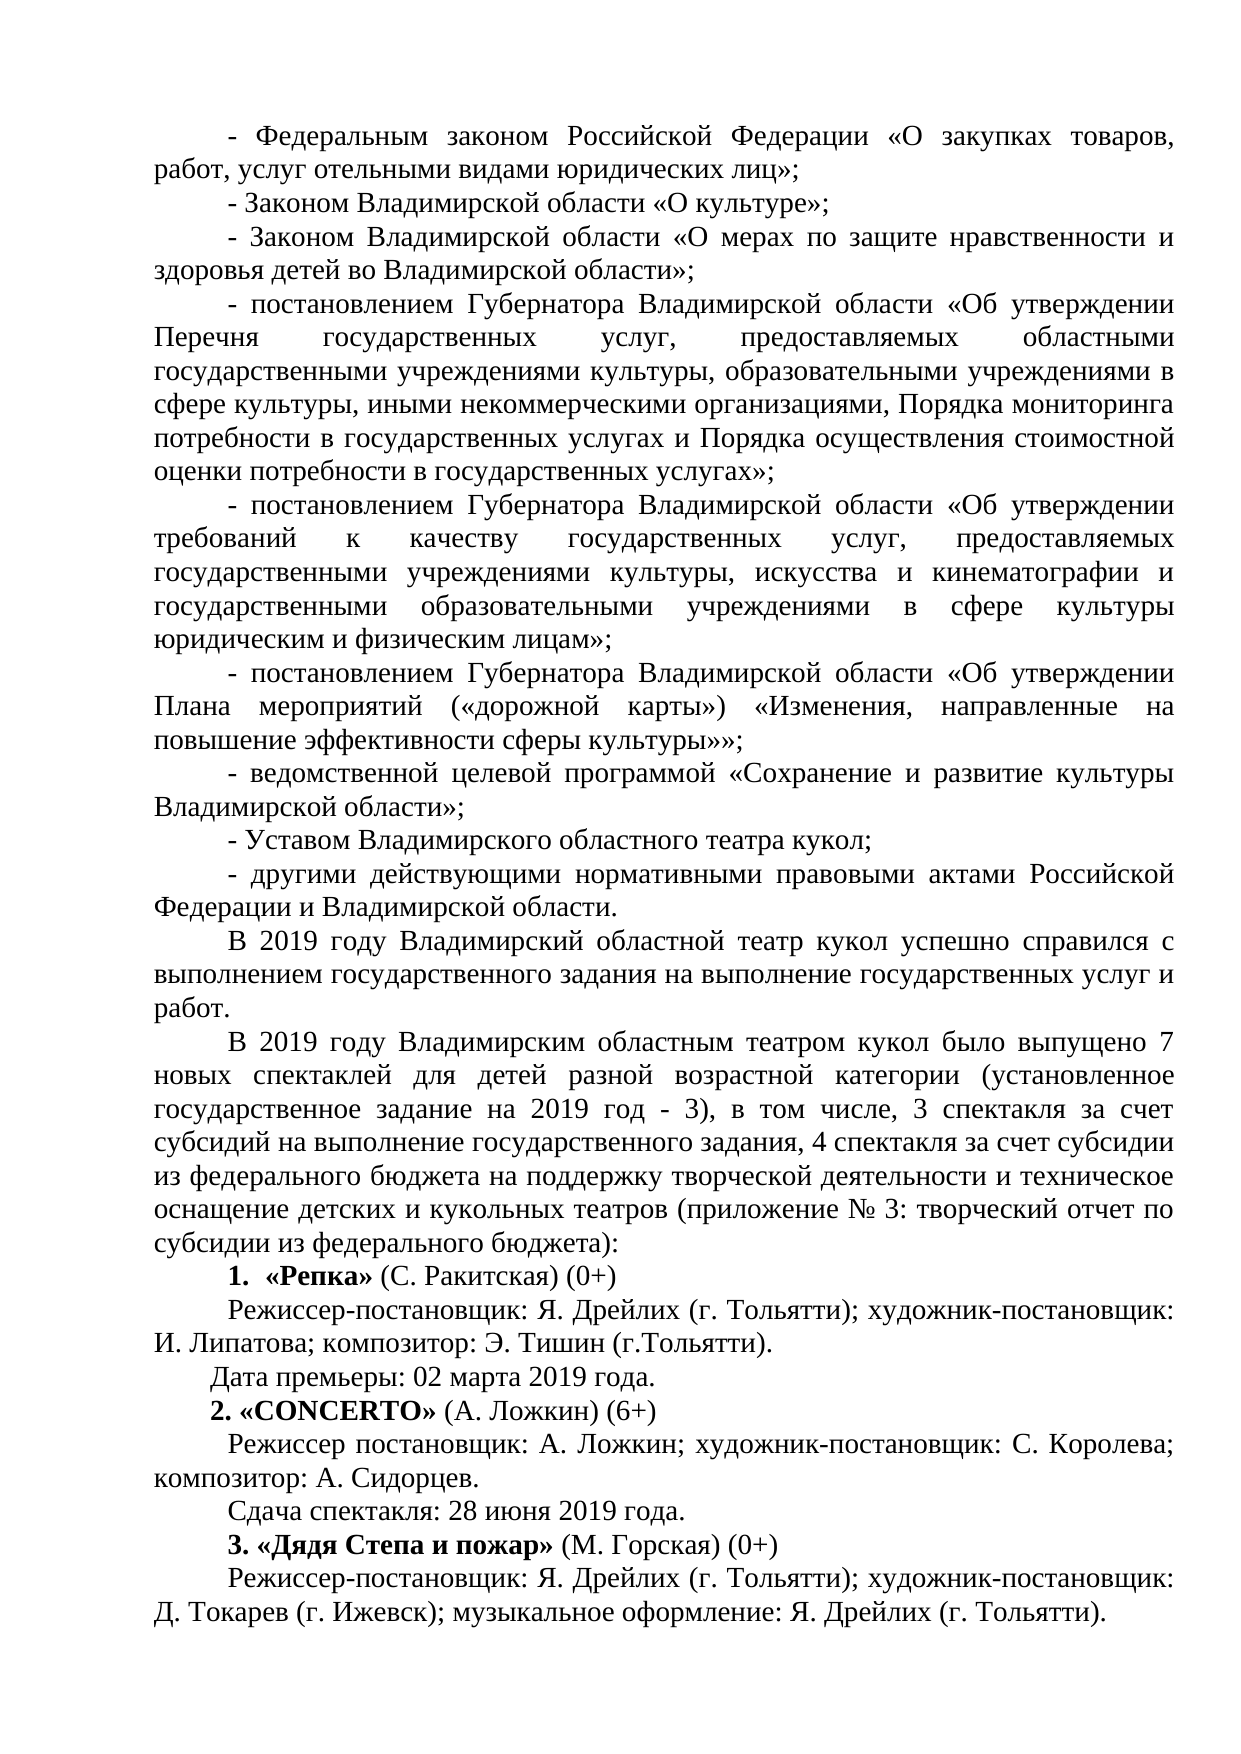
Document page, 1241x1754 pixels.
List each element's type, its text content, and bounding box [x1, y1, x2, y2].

text - постановлением Губернатора Владимирской области «Об утверждении Плана мероприятий («дорожной карты») «Изменения, направленные на повышение эффективности сферы культуры»»; [153, 655, 1175, 755]
text - Федеральным законом Российской Федерации «О закупках товаров, работ, услуг отельными видами юридических лиц»; [153, 118, 1175, 185]
text 2. «CONCERTО» (А. Ложкин) (6+) [153, 1393, 1175, 1426]
text Режиссер-постановщик: Я. Дрейлих (г. Тольятти); художник-постановщик: И. Липатова; композитор: Э. Тишин (г.Тольятти). [153, 1292, 1175, 1359]
text - Уставом Владимирского областного театра кукол; [153, 822, 1175, 856]
list «Репка» (С. Ракитская) (0+) [227, 1258, 1175, 1292]
text В 2019 году Владимирский областной театр кукол успешно справился с выполнением государственного задания на выполнение государственных услуг и работ. [153, 923, 1175, 1024]
text В 2019 году Владимирским областным театром кукол было выпущено 7 новых спектаклей для детей разной возрастной категории (установленное государственное задание на 2019 год - 3), в том числе, 3 спектакля за счет субсидий на выполнение государственного задания, 4 спектакля за счет субсидии из федерального бюджета на поддержку творческой деятельности и техническое оснащение детских и кукольных театров (приложение № 3: творческий отчет по субсидии из федерального бюджета): [153, 1024, 1175, 1258]
text - Законом Владимирской области «О мерах по защите нравственности и здоровья детей во Владимирской области»; [153, 219, 1175, 286]
text 3. «Дядя Степа и пожар» (М. Горская) (0+) [153, 1527, 1175, 1560]
text Дата премьеры: 02 марта 2019 года. [153, 1359, 1175, 1393]
text - постановлением Губернатора Владимирской области «Об утверждении Перечня государственных услуг, предоставляемых областными государственными учреждениями культуры, образовательными учреждениями в сфере культуры, иными некоммерческими организациями, Порядка мониторинга потребности в государственных услугах и Порядка осуществления стоимостной оценки потребности в государственных услугах»; [153, 286, 1175, 487]
text - другими действующими нормативными правовыми актами Российской Федерации и Владимирской области. [153, 856, 1175, 923]
text Режиссер постановщик: А. Ложкин; художник-постановщик: С. Королева; композитор: А. Сидорцев. [153, 1426, 1175, 1493]
text - постановлением Губернатора Владимирской области «Об утверждении требований к качеству государственных услуг, предоставляемых государственными учреждениями культуры, искусства и кинематографии и государственными образовательными учреждениями в сфере культуры юридическим и физическим лицам»; [153, 487, 1175, 655]
text - ведомственной целевой программой «Сохранение и развитие культуры Владимирской области»; [153, 755, 1175, 822]
list Сдача спектакля: 28 июня 2019 года. [153, 1493, 1175, 1527]
text - Законом Владимирской области «О культуре»; [153, 185, 1175, 219]
text Режиссер-постановщик: Я. Дрейлих (г. Тольятти); художник-постановщик: Д. Токарев (г. Ижевск); музыкальное оформление: Я. Дрейлих (г. Тольятти). [153, 1560, 1175, 1627]
